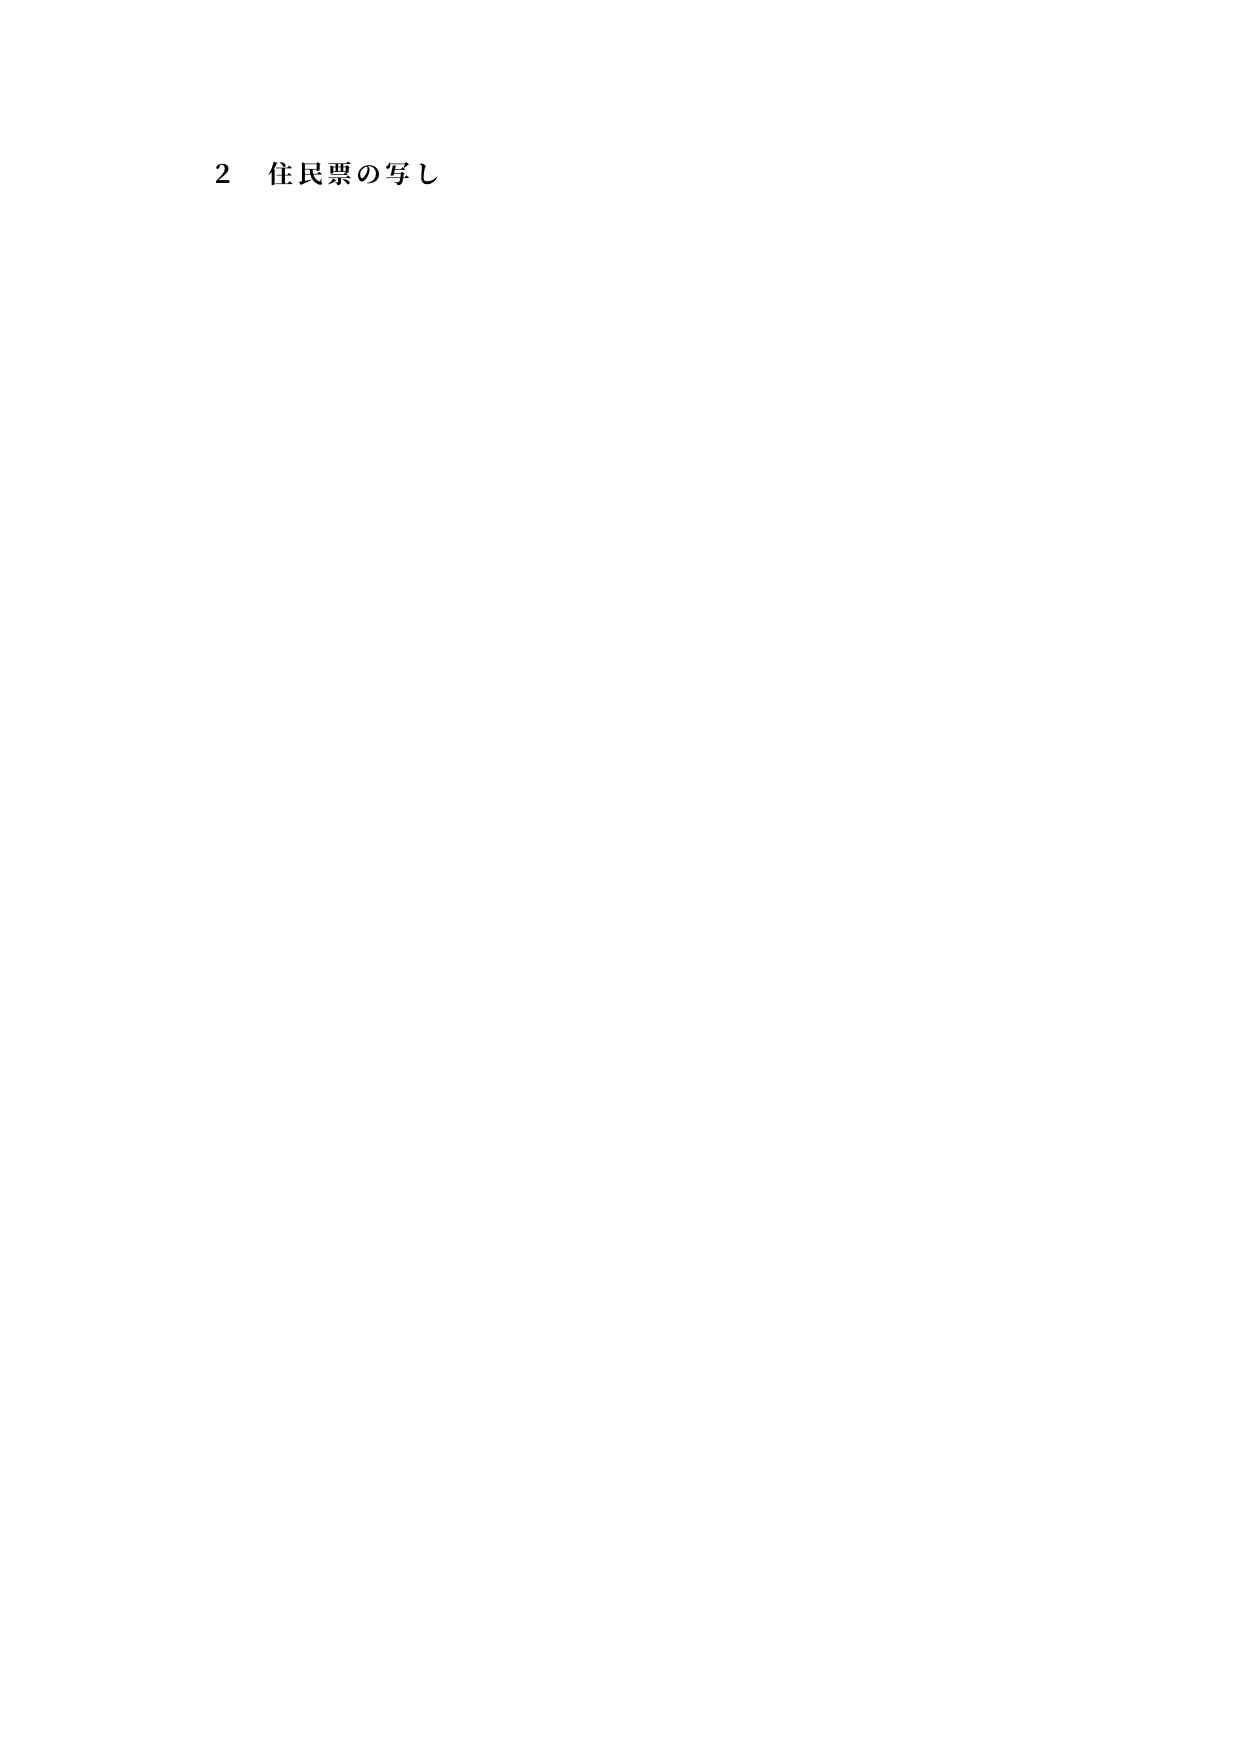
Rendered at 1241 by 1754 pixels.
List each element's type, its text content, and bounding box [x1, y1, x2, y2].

text ２ 住民票の写し [152, 149, 1089, 197]
